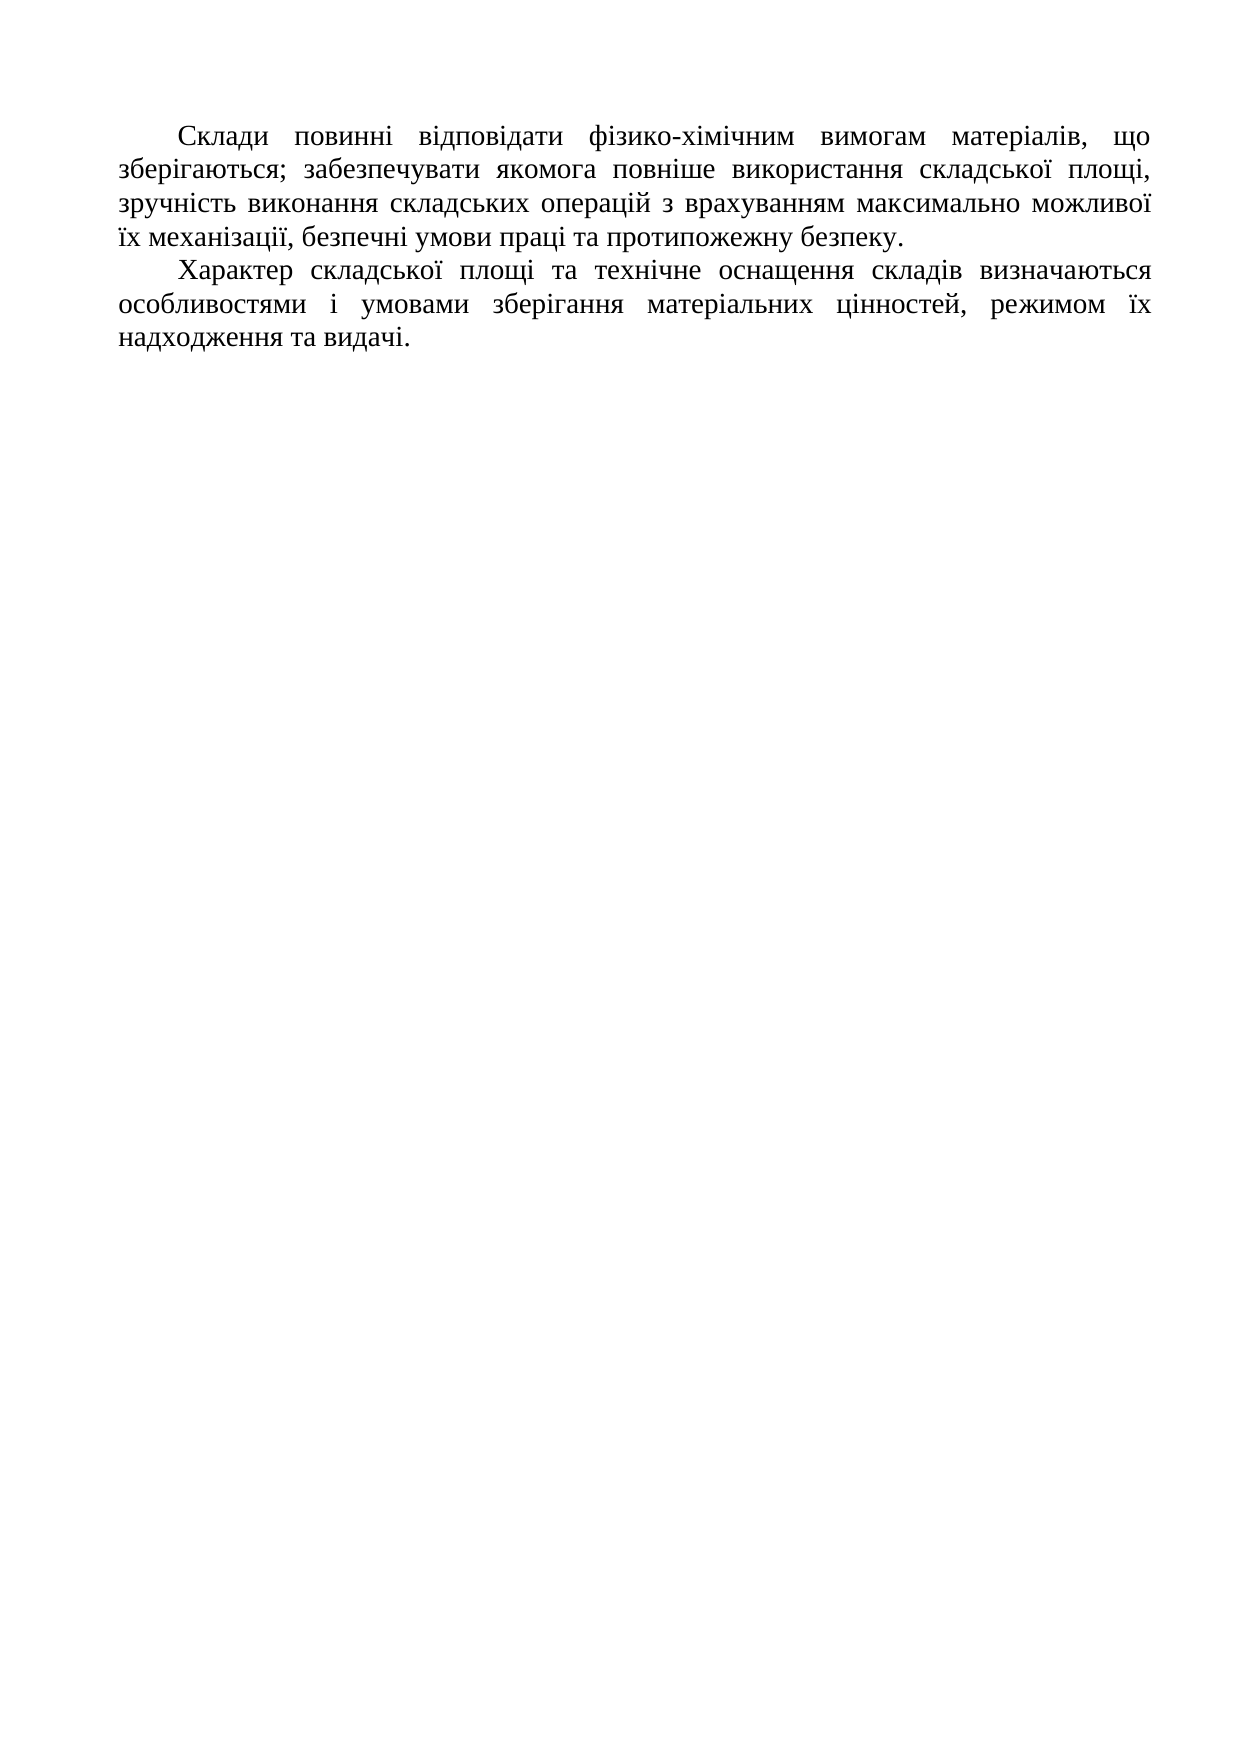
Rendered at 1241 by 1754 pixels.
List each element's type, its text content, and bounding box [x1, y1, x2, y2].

text Характер складської площі та технічне оснащення складів визначаються особливостями і умовами зберігання матеріальних цінностей, режимом їх надходження та видачі. [118, 252, 1152, 353]
text Склади повинні відповідати фізико-хімічним вимогам матеріалів, що зберігаються; забезпечувати якомога повніше використання складської площі, зручність виконання складських операцій з врахуванням максимально можливої їх механізації, безпечні умови праці та протипожежну безпеку. [118, 118, 1152, 252]
